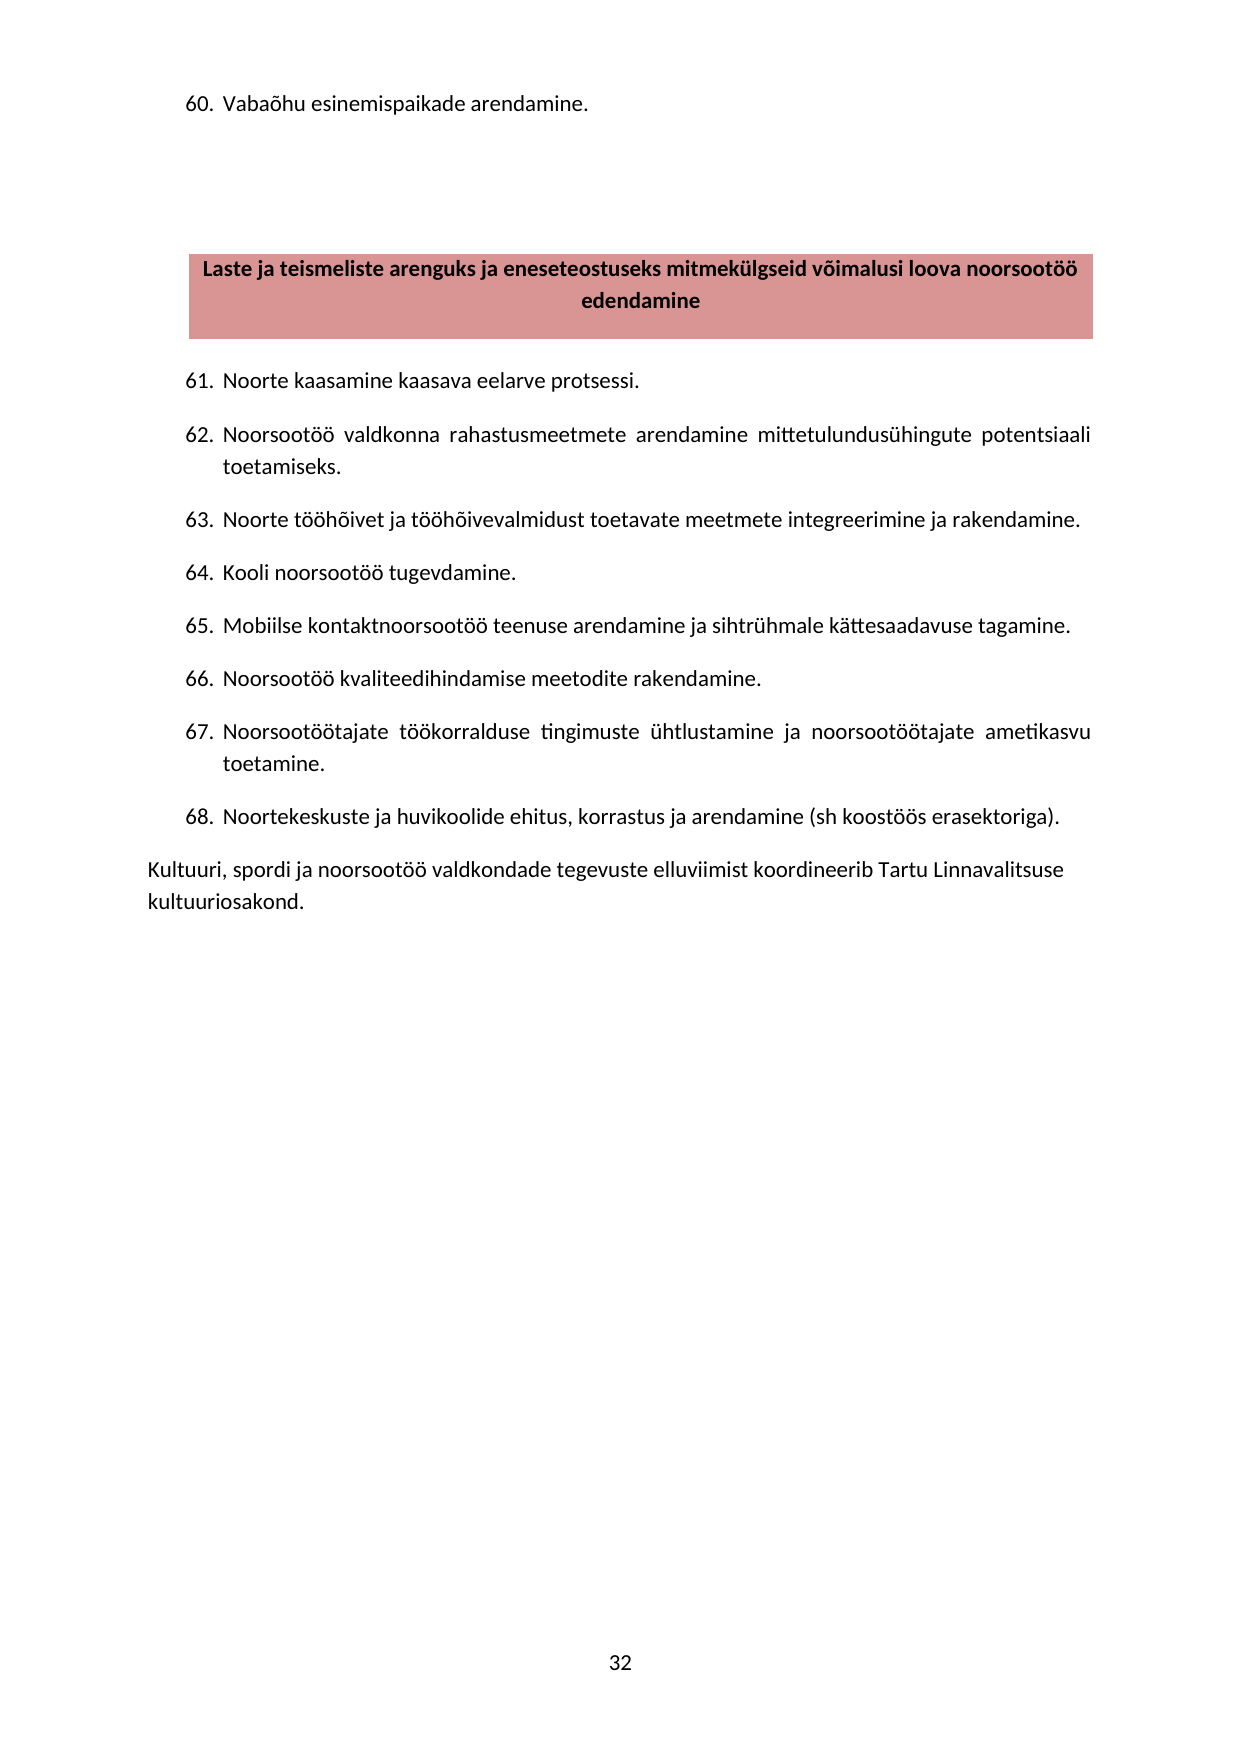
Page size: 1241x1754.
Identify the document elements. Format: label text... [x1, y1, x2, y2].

list Noorsootöötajate töökorralduse tingimuste ühtlustamine ja noorsootöötajate ametikasvu toetamine. [185, 717, 1092, 777]
list Vabaõhu esinemispaikade arendamine. [185, 89, 1092, 117]
list Noortekeskuste ja huvikoolide ehitus, korrastus ja arendamine (sh koostöös erasektoriga). [185, 802, 1092, 830]
list Noorsootöö valdkonna rahastusmeetmete arendamine mittetulundusühingute potentsiaali toetamiseks. [185, 420, 1092, 480]
table_header Laste ja teismeliste arenguks ja eneseteostuseks mitmekülgseid võimalusi loova noorsootöö edendamine [189, 254, 1093, 339]
text Kultuuri, spordi ja noorsootöö valdkondade tegevuste elluviimist koordineerib Tartu Linnavalitsuse kultuuriosakond. [148, 855, 1092, 915]
list Kooli noorsootöö tugevdamine. [185, 558, 1092, 586]
list Mobiilse kontaktnoorsootöö teenuse arendamine ja sihtrühmale kättesaadavuse tagamine. [185, 611, 1092, 639]
list Noorsootöö kvaliteedihindamise meetodite rakendamine. [185, 664, 1092, 692]
list Noorte kaasamine kaasava eelarve protsessi. [185, 367, 1092, 395]
list Noorte tööhõivet ja tööhõivevalmidust toetavate meetmete integreerimine ja rakendamine. [185, 505, 1092, 533]
